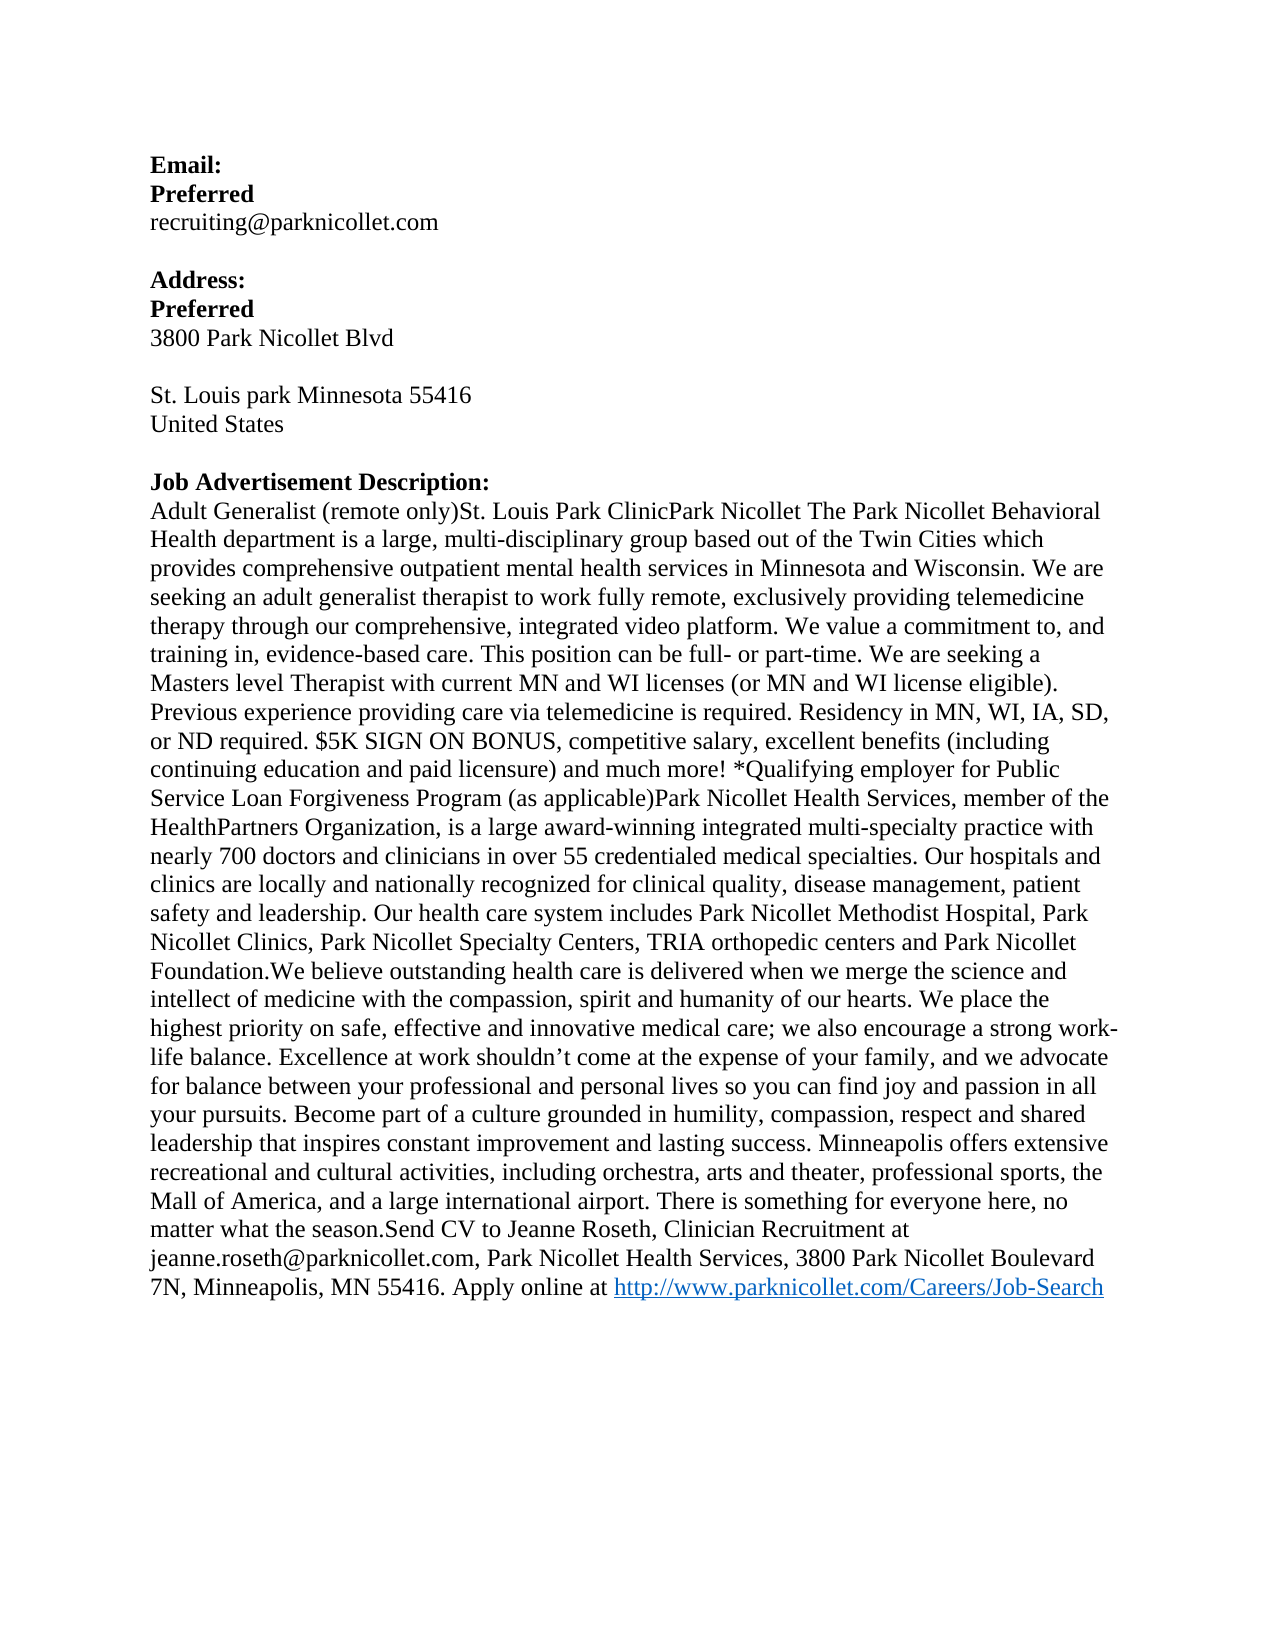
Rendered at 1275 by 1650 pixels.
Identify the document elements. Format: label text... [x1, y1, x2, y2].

text Email: Preferred recruiting@parknicollet.com [150, 150, 1125, 236]
text Address: Preferred 3800 Park Nicollet Blvd St. Louis park Minnesota 55416 United States [150, 265, 1125, 438]
text Job Advertisement Description: Adult Generalist (remote only)St. Louis Park ClinicPark Nicollet The Park Nicollet Behavioral Health department is a large, multi-disciplinary group based out of the Twin Cities which provides comprehensive outpatient mental health services in Minnesota and Wisconsin. We are seeking an adult generalist therapist to work fully remote, exclusively providing telemedicine therapy through our comprehensive, integrated video platform. We value a commitment to, and training in, evidence-based care. This position can be full- or part-time. We are seeking a Masters level Therapist with current MN and WI licenses (or MN and WI license eligible). Previous experience providing care via telemedicine is required. Residency in MN, WI, IA, SD, or ND required. $5K SIGN ON BONUS, competitive salary, excellent benefits (including continuing education and paid licensure) and much more! *Qualifying employer for Public Service Loan Forgiveness Program (as applicable)Park Nicollet Health Services, member of the HealthPartners Organization, is a large award-winning integrated multi-specialty practice with nearly 700 doctors and clinicians in over 55 credentialed medical specialties. Our hospitals and clinics are locally and nationally recognized for clinical quality, disease management, patient safety and leadership. Our health care system includes Park Nicollet Methodist Hospital, Park Nicollet Clinics, Park Nicollet Specialty Centers, TRIA orthopedic centers and Park Nicollet Foundation.We believe outstanding health care is delivered when we merge the science and intellect of medicine with the compassion, spirit and humanity of our hearts. We place the highest priority on safe, effective and innovative medical care; we also encourage a strong work-life balance. Excellence at work shouldn’t come at the expense of your family, and we advocate for balance between your professional and personal lives so you can find joy and passion in all your pursuits. Become part of a culture grounded in humility, compassion, respect and shared leadership that inspires constant improvement and lasting success. Minneapolis offers extensive recreational and cultural activities, including orchestra, arts and theater, professional sports, the Mall of America, and a large international airport. There is something for everyone here, no matter what the season.Send CV to Jeanne Roseth, Clinician Recruitment at jeanne.roseth@parknicollet.com, Park Nicollet Health Services, 3800 Park Nicollet Boulevard 7N, Minneapolis, MN 55416. Apply online at http://www.parknicollet.com/Careers/Job-Search [150, 467, 1125, 1301]
